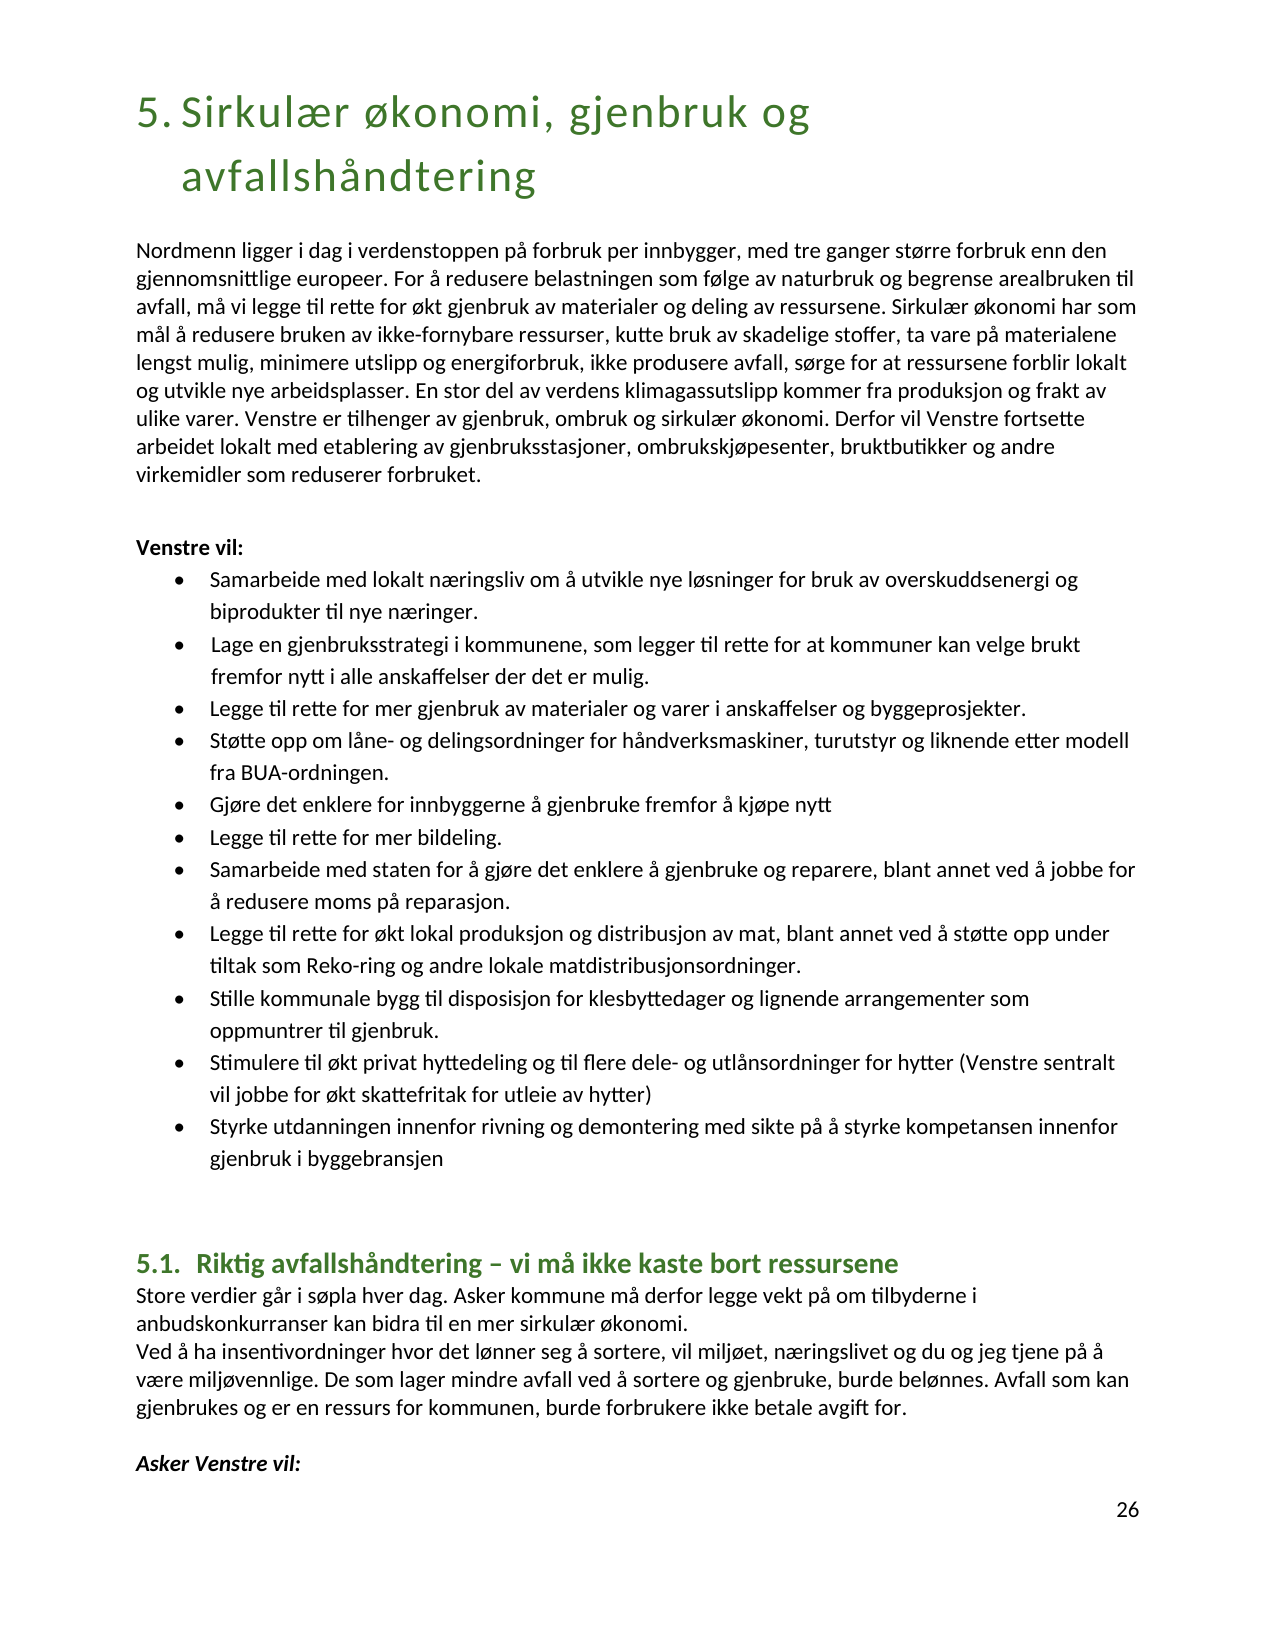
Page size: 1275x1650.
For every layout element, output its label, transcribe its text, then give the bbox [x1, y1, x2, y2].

text • Støtte opp om låne- og delingsordninger for håndverksmaskiner, turutstyr og liknende etter modell fra BUA-ordningen. [173, 726, 1139, 786]
text • Samarbeide med lokalt næringsliv om å utvikle nye løsninger for bruk av overskuddsenergi og biprodukter til nye næringer. [173, 565, 1139, 626]
text Asker Venstre vil: [136, 1449, 1139, 1477]
text • Gjøre det enklere for innbyggerne å gjenbruke fremfor å kjøpe nytt [136, 791, 1139, 819]
text • Stimulere til økt privat hyttedeling og til flere dele- og utlånsordninger for hytter (Venstre sentralt vil jobbe for økt skattefritak for utleie av hytter) [173, 1048, 1139, 1108]
text • Legge til rette for mer bildeling. [136, 823, 1139, 851]
text Store verdier går i søpla hver dag. Asker kommune må derfor legge vekt på om tilbyderne i anbudskonkurranser kan bidra til en mer sirkulær økonomi. [136, 1281, 1139, 1337]
text • Stille kommunale bygg til disposisjon for klesbyttedager og lignende arrangementer som oppmuntrer til gjenbruk. [173, 984, 1139, 1044]
text • Samarbeide med staten for å gjøre det enklere å gjenbruke og reparere, blant annet ved å jobbe for å redusere moms på reparasjon. [173, 855, 1139, 915]
text • Legge til rette for økt lokal produksjon og distribusjon av mat, blant annet ved å støtte opp under tiltak som Reko-ring og andre lokale matdistribusjonsordninger. [173, 919, 1139, 979]
text • Legge til rette for mer gjenbruk av materialer og varer i anskaffelser og byggeprosjekter. [136, 694, 1139, 722]
text Nordmenn ligger i dag i verdenstoppen på forbruk per innbygger, med tre ganger større forbruk enn den gjennomsnittlige europeer. For å redusere belastningen som følge av naturbruk og begrense arealbruken til avfall, må vi legge til rette for økt gjenbruk av materialer og deling av ressursene. Sirkulær økonomi har som mål å redusere bruken av ikke-fornybare ressurser, kutte bruk av skadelige stoffer, ta vare på materialene lengst mulig, minimere utslipp og energiforbruk, ikke produsere avfall, sørge for at ressursene forblir lokalt og utvikle nye arbeidsplasser. En stor del av verdens klimagassutslipp kommer fra produksjon og frakt av ulike varer. Venstre er tilhenger av gjenbruk, ombruk og sirkulær økonomi. Derfor vil Venstre fortsette arbeidet lokalt med etablering av gjenbruksstasjoner, ombrukskjøpesenter, bruktbutikker og andre virkemidler som reduserer forbruket. [136, 236, 1139, 488]
text • Styrke utdanningen innenfor rivning og demontering med sikte på å styrke kompetansen innenfor gjenbruk i byggebransjen [173, 1112, 1139, 1172]
subtitle Sirkulær økonomi, gjenbruk og avfallshåndtering [136, 83, 1139, 203]
text Venstre vil: [136, 533, 1139, 561]
list Lage en gjenbruksstrategi i kommunene, som legger til rette for at kommuner kan velge brukt fremfor nytt i alle anskaffelser der det er mulig. [173, 630, 1139, 690]
text Ved å ha insentivordninger hvor det lønner seg å sortere, vil miljøet, næringslivet og du og jeg tjene på å være miljøvennlige. De som lager mindre avfall ved å sortere og gjenbruke, burde belønnes. Avfall som kan gjenbrukes og er en ressurs for kommunen, burde forbrukere ikke betale avgift for. [136, 1337, 1139, 1421]
subtitle Riktig avfallshåndtering – vi må ikke kaste bort ressursene [136, 1246, 1139, 1281]
